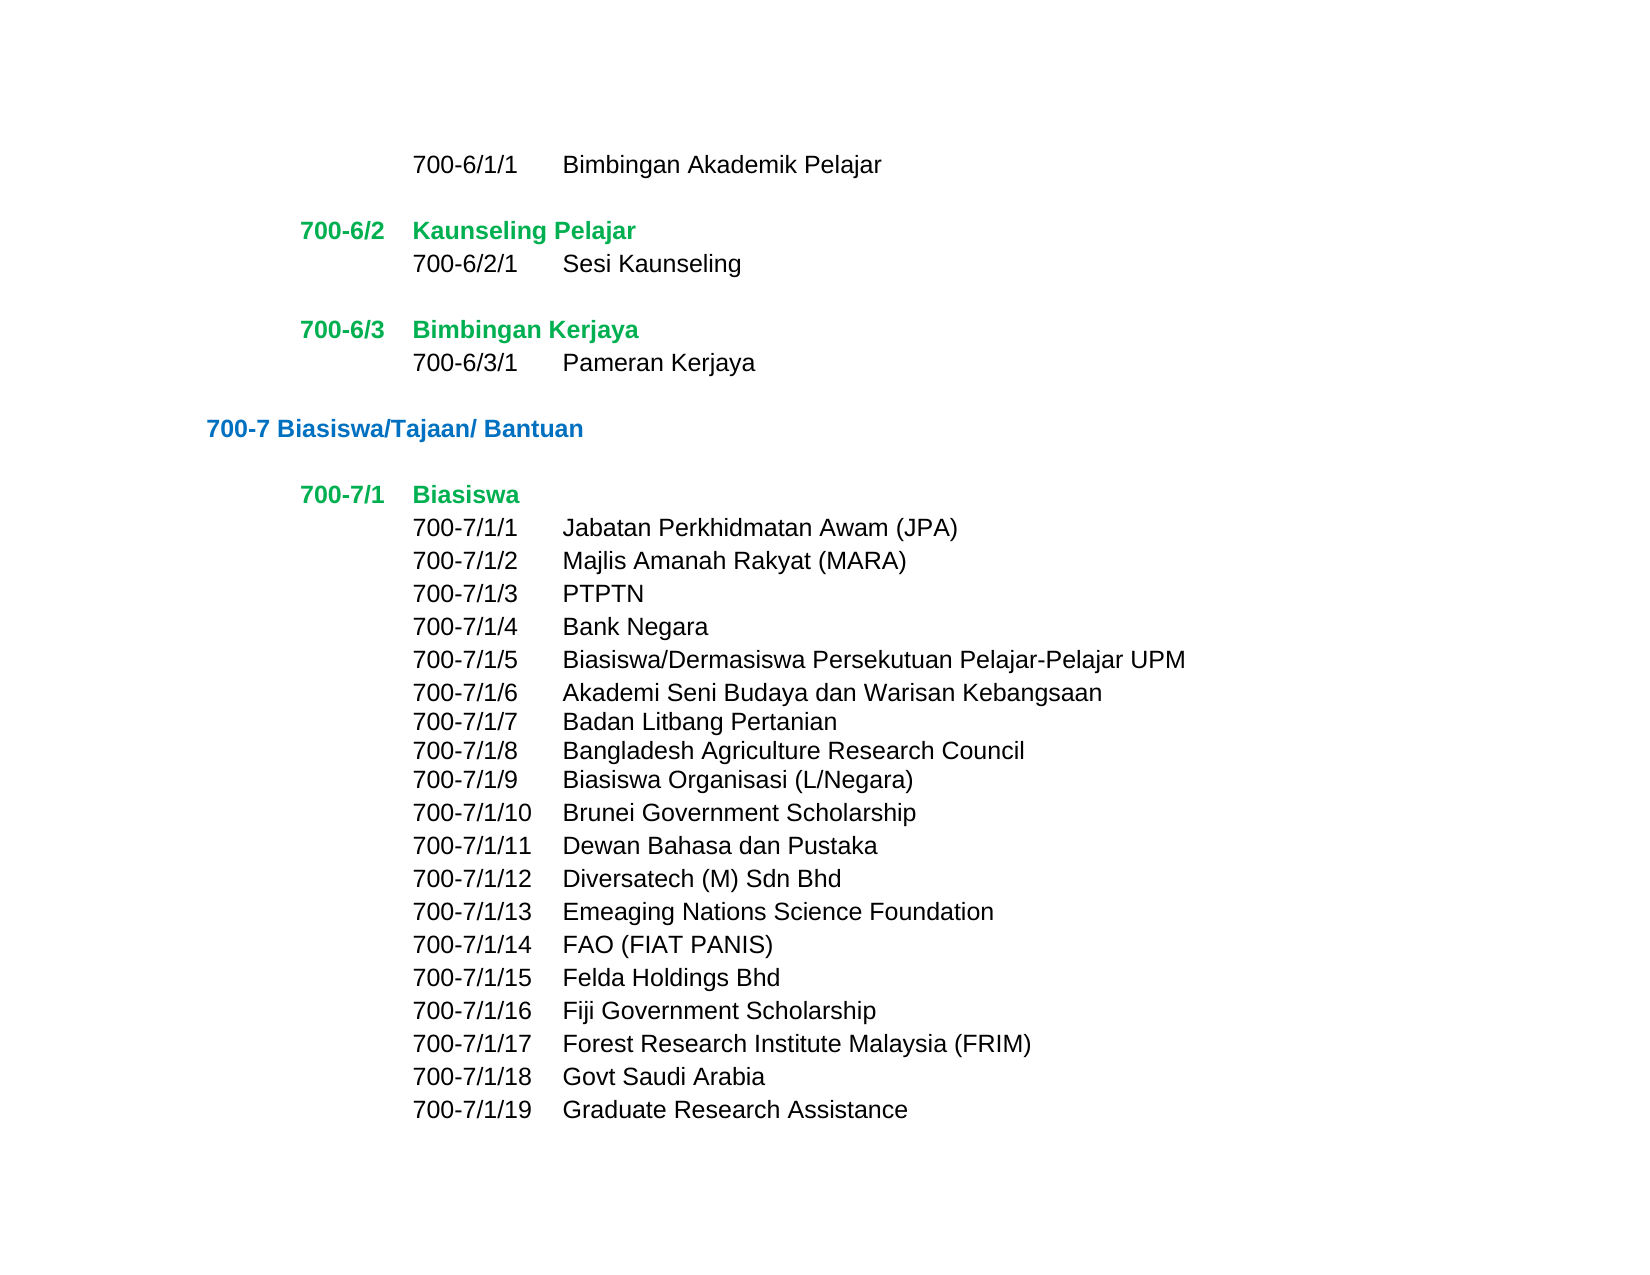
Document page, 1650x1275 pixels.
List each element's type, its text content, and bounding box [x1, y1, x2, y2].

text 700-7/1/14 FAO (FIAT PANIS) [150, 930, 1500, 958]
text 700-6/3 Bimbingan Kerjaya [150, 315, 1500, 344]
text 700-6/2/1 Sesi Kaunseling [150, 249, 1500, 278]
text 700-7/1/8 Bangladesh Agriculture Research Council [150, 736, 1500, 764]
text 700-7/1/15 Felda Holdings Bhd [150, 963, 1500, 991]
text 700-7/1/9 Biasiswa Organisasi (L/Negara) [150, 764, 1500, 793]
text 700-6/2 Kaunseling Pelajar [150, 216, 1500, 245]
text 700-7/1 Biasiswa [150, 480, 1500, 509]
text 700-6/3/1 Pameran Kerjaya [150, 348, 1500, 377]
text 700-7/1/13 Emeaging Nations Science Foundation [150, 897, 1500, 925]
text 700-7/1/19 Graduate Research Assistance [150, 1095, 1500, 1123]
text 700-6/1/1 Bimbingan Akademik Pelajar [150, 150, 1500, 179]
text 700-7/1/4 Bank Negara [150, 612, 1500, 641]
text 700-7/1/12 Diversatech (M) Sdn Bhd [150, 864, 1500, 892]
text 700-7/1/11 Dewan Bahasa dan Pustaka [150, 831, 1500, 859]
text 700-7/1/10 Brunei Government Scholarship [150, 798, 1500, 826]
text 700-7/1/5 Biasiswa/Dermasiswa Persekutuan Pelajar-Pelajar UPM [150, 645, 1500, 674]
text 700-7/1/6 Akademi Seni Budaya dan Warisan Kebangsaan [150, 678, 1500, 707]
text 700-7 Biasiswa/Tajaan/ Bantuan [150, 414, 1500, 443]
text 700-7/1/18 Govt Saudi Arabia [150, 1062, 1500, 1091]
text 700-7/1/17 Forest Research Institute Malaysia (FRIM) [150, 1029, 1500, 1057]
text 700-7/1/16 Fiji Government Scholarship [150, 996, 1500, 1024]
text 700-7/1/3 PTPTN [150, 579, 1500, 608]
text 700-7/1/7 Badan Litbang Pertanian [150, 707, 1500, 736]
text 700-7/1/1 Jabatan Perkhidmatan Awam (JPA) [150, 513, 1500, 542]
text 700-7/1/2 Majlis Amanah Rakyat (MARA) [150, 546, 1500, 575]
